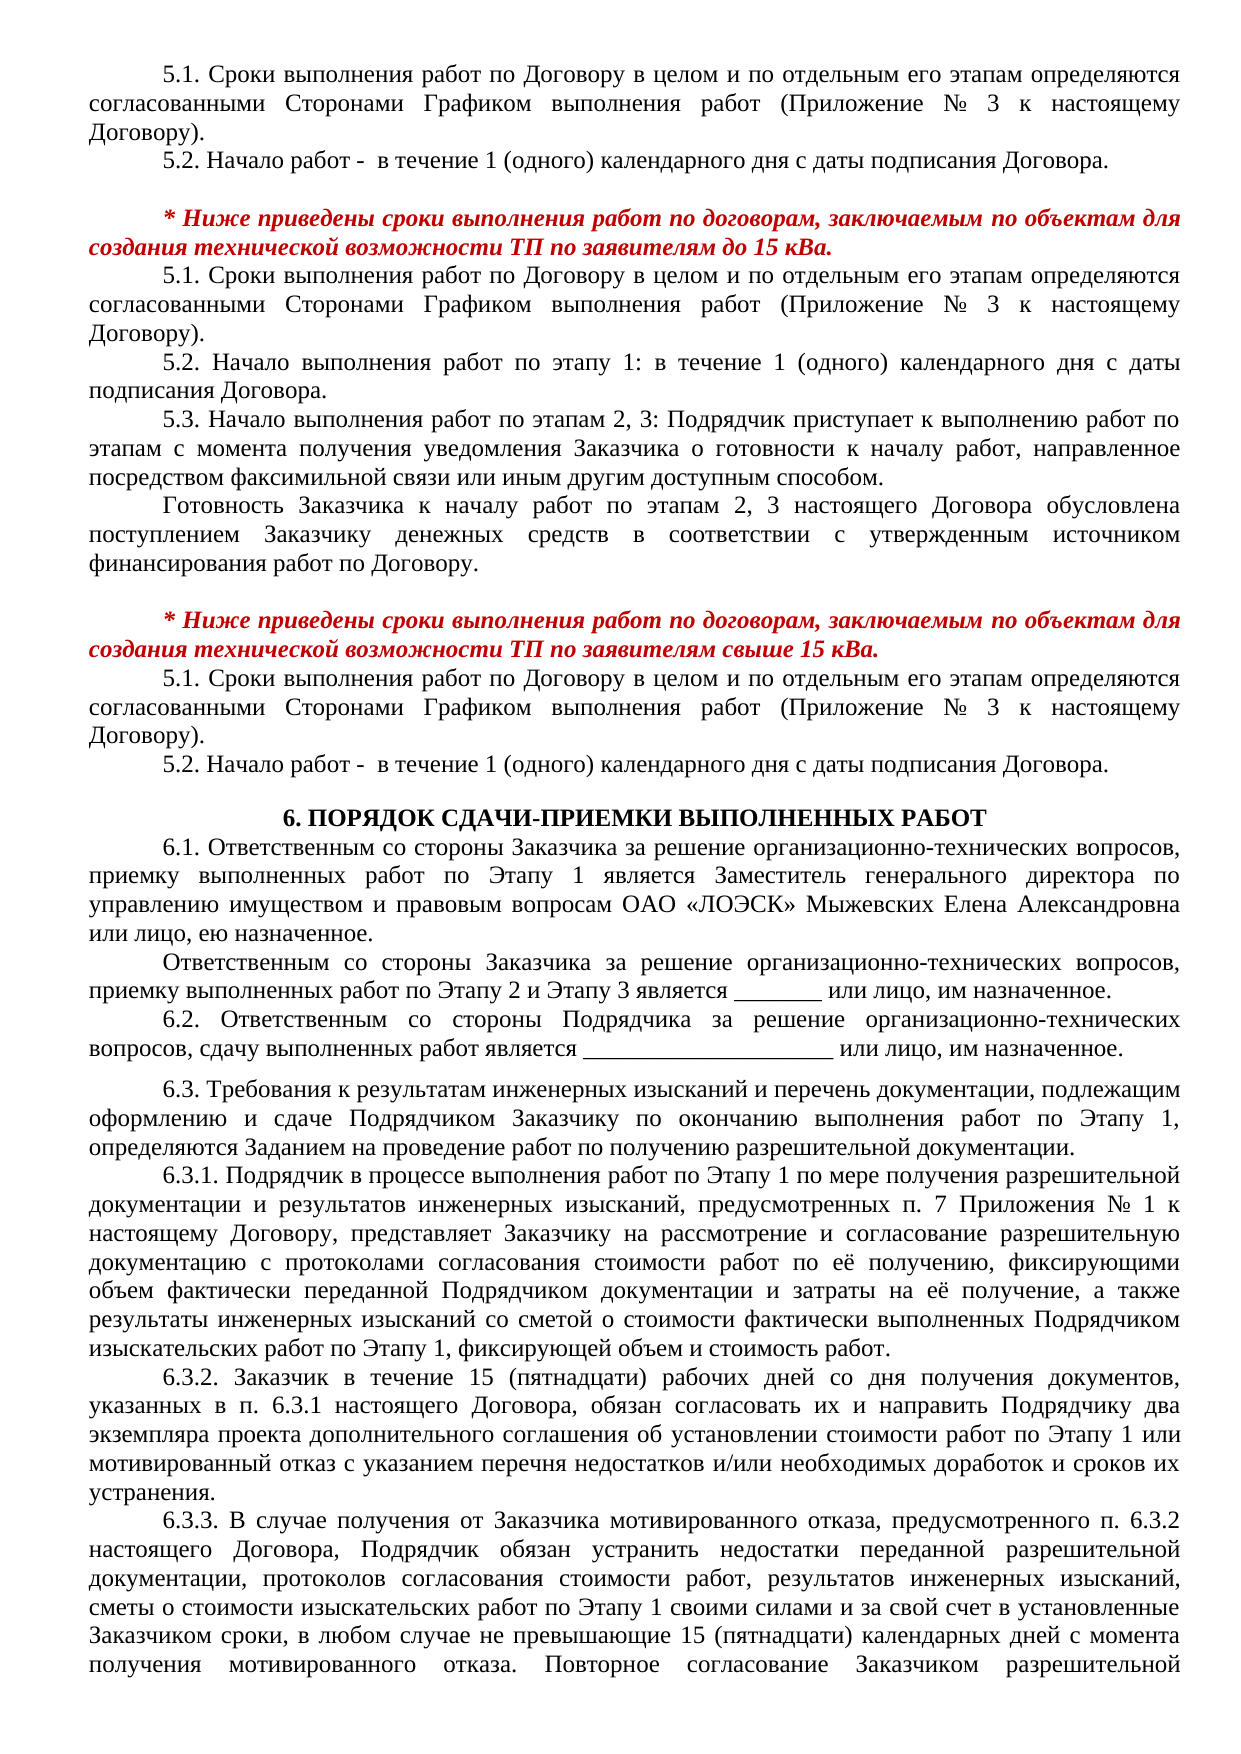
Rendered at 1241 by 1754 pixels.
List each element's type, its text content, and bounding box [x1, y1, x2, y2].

text 6.3. Требования к результатам инженерных изысканий и перечень документации, подлежащим оформлению и сдаче Подрядчиком Заказчику по окончанию выполнения работ по Этапу 1, определяются Заданием на проведение работ по получению разрешительной документации. [89, 1074, 1181, 1160]
text 5.2. Начало работ - в течение 1 (одного) календарного дня с даты подписания Договора. [89, 145, 1181, 174]
text 6.3.1. Подрядчик в процессе выполнения работ по Этапу 1 по мере получения разрешительной документации и результатов инженерных изысканий, предусмотренных п. 7 Приложения № 1 к настоящему Договору, представляет Заказчику на рассмотрение и согласование разрешительную документацию с протоколами согласования стоимости работ по её получению, фиксирующими объем фактически переданной Подрядчиком документации и затраты на её получение, а также результаты инженерных изысканий со сметой о стоимости фактически выполненных Подрядчиком изыскательских работ по Этапу 1, фиксирующей объем и стоимость работ. [89, 1160, 1181, 1362]
text 5.2. Начало работ - в течение 1 (одного) календарного дня с даты подписания Договора. [89, 749, 1181, 778]
text Ответственным со стороны Заказчика за решение организационно-технических вопросов, приемку выполненных работ по Этапу 2 и Этапу 3 является _______ или лицо, им назначенное. [89, 947, 1181, 1004]
text 6.2. Ответственным со стороны Подрядчика за решение организационно-технических вопросов, сдачу выполненных работ является ____________________ или лицо, им назначенное. [89, 1004, 1181, 1062]
text * Ниже приведены сроки выполнения работ по договорам, заключаемым по объектам для создания технической возможности ТП по заявителям свыше 15 кВа. [89, 605, 1181, 663]
text 5.1. Сроки выполнения работ по Договору в целом и по отдельным его этапам определяются согласованными Сторонами Графиком выполнения работ (Приложение № 3 к настоящему Договору). [89, 663, 1181, 749]
text * Ниже приведены сроки выполнения работ по договорам, заключаемым по объектам для создания технической возможности ТП по заявителям до 15 кВа. [89, 203, 1181, 260]
text 5.1. Сроки выполнения работ по Договору в целом и по отдельным его этапам определяются согласованными Сторонами Графиком выполнения работ (Приложение № 3 к настоящему Договору). [89, 260, 1181, 347]
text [89, 1505, 1181, 1678]
text 6.1. Ответственным со стороны Заказчика за решение организационно-технических вопросов, приемку выполненных работ по Этапу 1 является Заместитель генерального директора по управлению имуществом и правовым вопросам ОАО «ЛОЭСК» Мыжевских Елена Александровна или лицо, ею назначенное. [89, 832, 1181, 947]
text 5.1. Сроки выполнения работ по Договору в целом и по отдельным его этапам определяются согласованными Сторонами Графиком выполнения работ (Приложение № 3 к настоящему Договору). [89, 59, 1181, 145]
text 6.3.2. Заказчик в течение 15 (пятнадцати) рабочих дней со дня получения документов, указанных в п. 6.3.1 настоящего Договора, обязан согласовать их и направить Подрядчику два экземпляра проекта дополнительного соглашения об установлении стоимости работ по Этапу 1 или мотивированный отказ с указанием перечня недостатков и/или необходимых доработок и сроков их устранения. [89, 1362, 1181, 1505]
text 5.3. Начало выполнения работ по этапам 2, 3: Подрядчик приступает к выполнению работ по этапам с момента получения уведомления Заказчика о готовности к началу работ, направленное посредством факсимильной связи или иным другим доступным способом. [89, 404, 1181, 490]
text 5.2. Начало выполнения работ по этапу 1: в течение 1 (одного) календарного дня с даты подписания Договора. [89, 347, 1181, 404]
text Готовность Заказчика к началу работ по этапам 2, 3 настоящего Договора обусловлена поступлением Заказчику денежных средств в соответствии с утвержденным источником финансирования работ по Договору. [89, 490, 1181, 577]
text 6. ПОРЯДОК СДАЧИ-ПРИЕМКИ ВЫПОЛНЕННЫХ РАБОТ [89, 803, 1181, 832]
